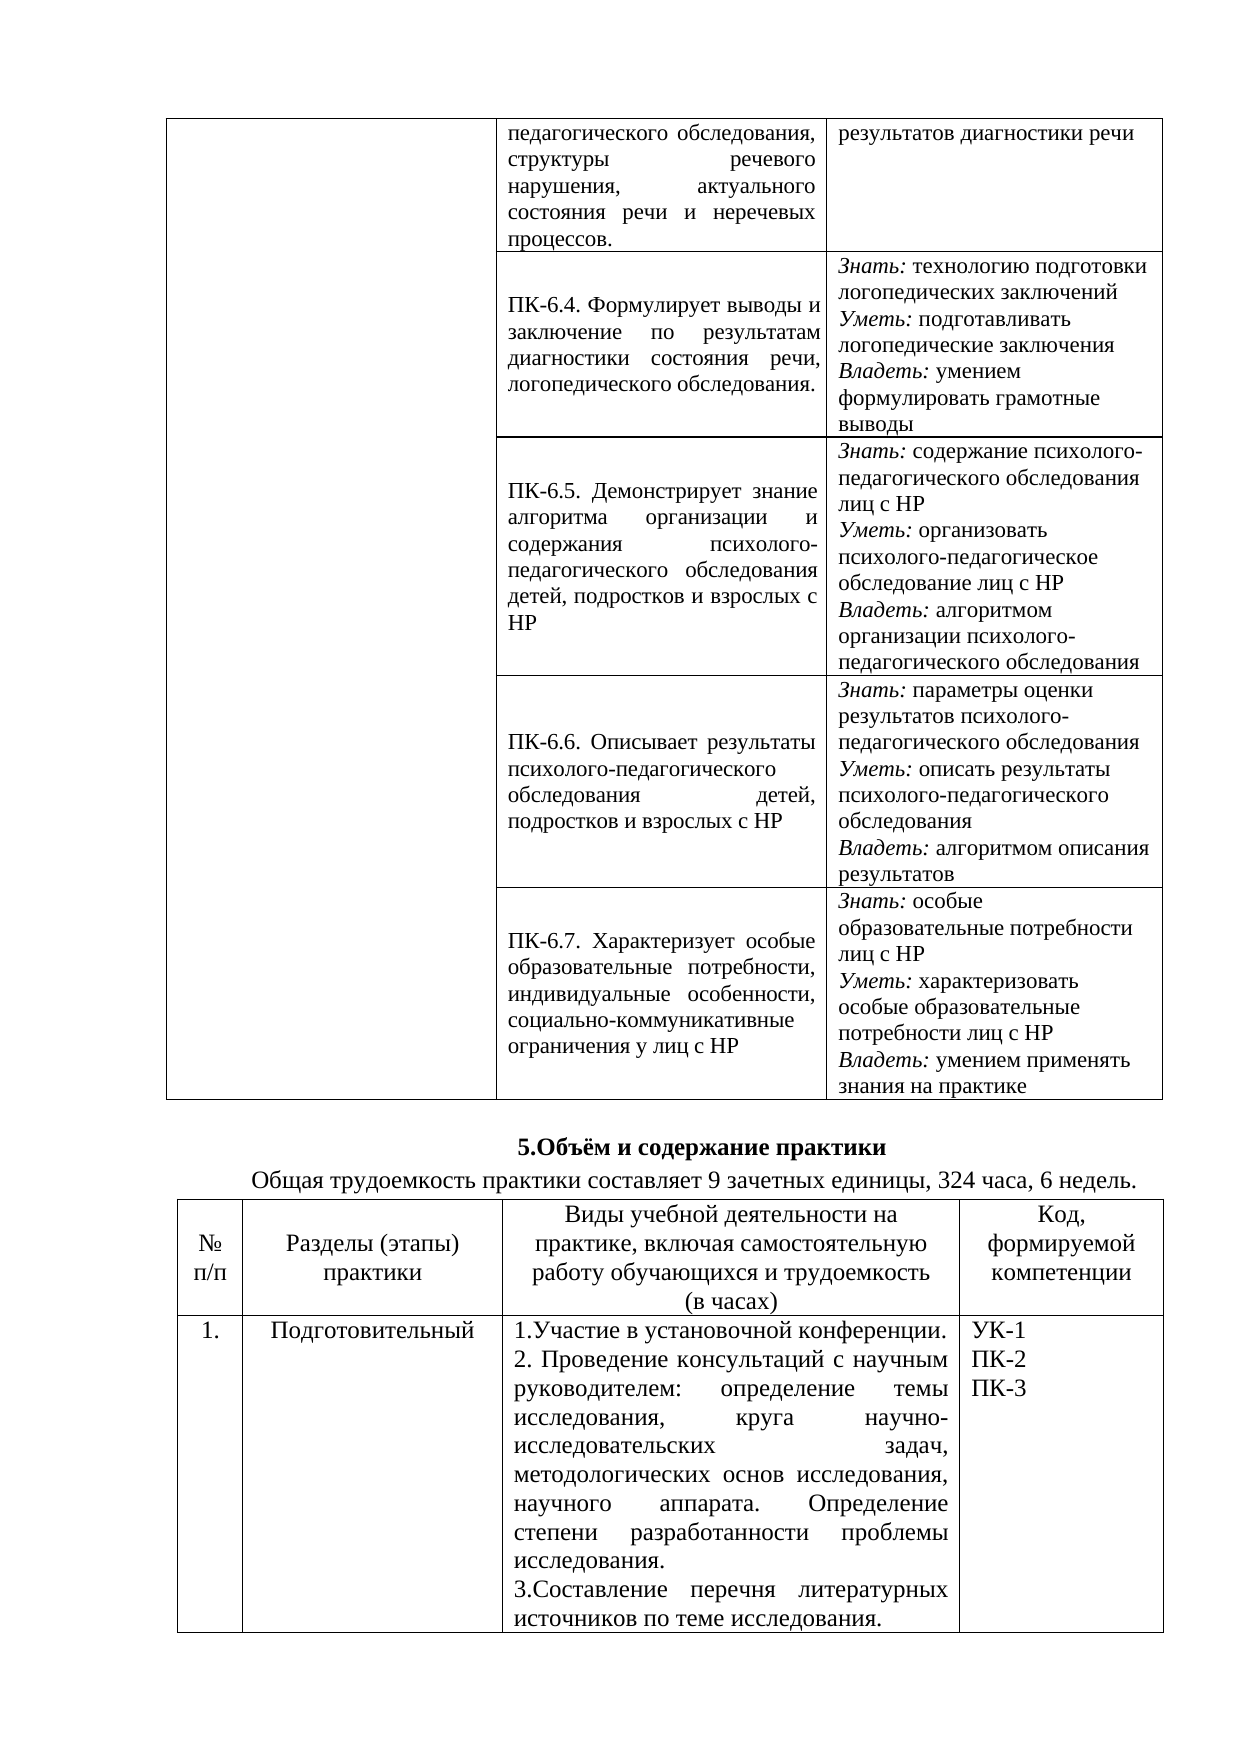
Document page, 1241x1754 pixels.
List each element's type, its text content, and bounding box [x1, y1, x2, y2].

table_header Разделы (этапы) практики [243, 1200, 502, 1314]
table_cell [503, 1316, 959, 1632]
table_cell ПК-6.6. Описывает результаты психолого-педагогического обследования детей, подростков и взрослых с НР [497, 676, 826, 887]
text 5.Объём и содержание практики [252, 1132, 1152, 1161]
table_header № п/п [178, 1200, 242, 1314]
text Общая трудоемкость практики составляет 9 зачетных единицы, 324 часа, 6 недель. [177, 1166, 1152, 1194]
table_cell УК-1 ПК-2 ПК-3 [960, 1316, 1163, 1632]
table_cell Подготовительный [243, 1316, 502, 1632]
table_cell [827, 119, 1162, 251]
table_cell Знать: параметры оценки результатов психолого-педагогического обследования Уметь: описать результаты психолого-педагогического обследования Владеть: алгоритмом описания результатов [827, 676, 1162, 887]
table_header Виды учебной деятельности на практике, включая самостоятельную работу обучающихся и трудоемкость (в часах) [503, 1200, 959, 1314]
table_cell Знать: технологию подготовки логопедических заключений Уметь: подготавливать логопедические заключения Владеть: умением формулировать грамотные выводы [827, 252, 1162, 436]
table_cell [497, 119, 826, 251]
table_cell ПК-6.7. Характеризует особые образовательные потребности, индивидуальные особенности, социально-коммуникативные ограничения у лиц с НР [497, 888, 826, 1098]
table_cell ПК-6.5. Демонстрирует знание алгоритма организации и содержания психолого-педагогического обследования детей, подростков и взрослых с НР [497, 438, 826, 675]
table_cell 1. [178, 1316, 242, 1632]
table_cell Знать: содержание психолого-педагогического обследования лиц с НР Уметь: организовать психолого-педагогическое обследование лиц с НР Владеть: алгоритмом организации психолого-педагогического обследования [827, 438, 1162, 675]
table_cell ПК-6.4. Формулирует выводы и заключение по результатам диагностики состояния речи, логопедического обследования. [497, 252, 826, 436]
table_cell Знать: особые образовательные потребности лиц с НР Уметь: характеризовать особые образовательные потребности лиц с НР Владеть: умением применять знания на практике [827, 888, 1162, 1098]
table_header Код, формируемой компетенции [960, 1200, 1163, 1314]
